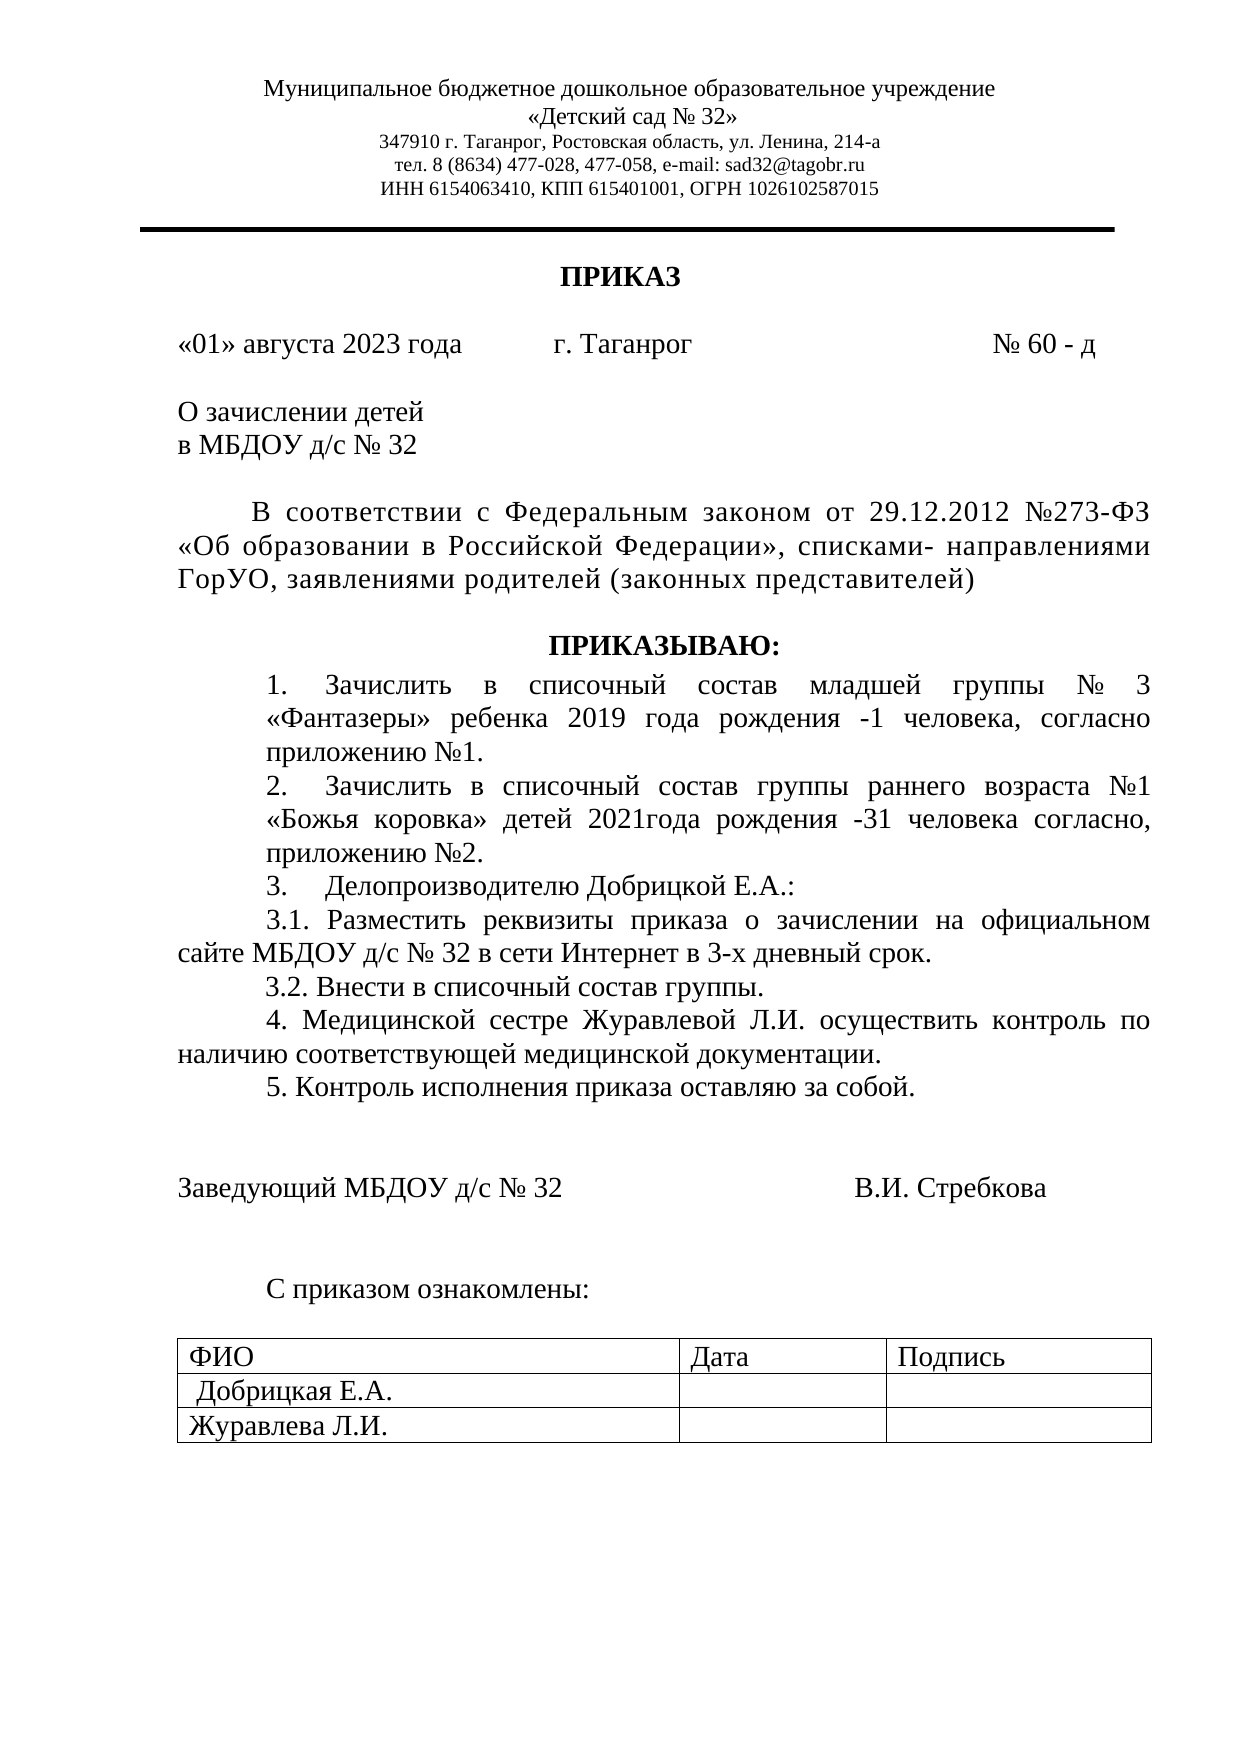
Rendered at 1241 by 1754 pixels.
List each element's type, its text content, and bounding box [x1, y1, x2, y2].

table_cell Журавлева Л.И. [178, 1408, 679, 1442]
text 3.1. Разместить реквизиты приказа о зачислении на официальном сайте МБДОУ д/с № 32 в сети Интернет в 3-х дневный срок. [177, 902, 1152, 969]
table_header Дата [680, 1339, 886, 1372]
list Делопроизводителю Добрицкой Е.А.: [177, 868, 1152, 902]
table_header ФИО [178, 1339, 679, 1372]
table_header Подпись [887, 1339, 1151, 1372]
text Заведующий МБДОУ д/с № 32 В.И. Стребкова [177, 1170, 1152, 1204]
text 3.2. Внести в списочный состав группы. [177, 969, 1152, 1002]
table_cell Добрицкая Е.А. [178, 1374, 679, 1407]
text О зачислении детей [177, 394, 1152, 427]
text в МБДОУ д/с № 32 [177, 427, 1152, 461]
table_cell [887, 1408, 1151, 1442]
table_cell [680, 1374, 886, 1407]
list Зачислить в списочный состав группы раннего возраста №1 «Божья коровка» детей 2021года рождения -31 человека согласно, приложению №2. [266, 768, 1152, 868]
text «01» августа 2023 года г. Таганрог № 60 - д [177, 327, 1152, 360]
text С приказом ознакомлены: [177, 1271, 1152, 1304]
list Зачислить в списочный состав младшей группы № 3 «Фантазеры» ребенка 2019 года рождения -1 человека, согласно приложению №1. [266, 667, 1152, 768]
text В соответствии с Федеральным законом от 29.12.2012 №273-ФЗ «Об образовании в Российской Федерации», списками- направлениями ГорУО, заявлениями родителей (законных представителей) [177, 494, 1152, 595]
text ПРИКАЗЫВАЮ: [177, 628, 1152, 662]
text 5. Контроль исполнения приказа оставляю за собой. [177, 1069, 1152, 1103]
table_cell [887, 1374, 1151, 1407]
text 4. Медицинской сестре Журавлевой Л.И. осуществить контроль по наличию соответствующей медицинской документации. [177, 1002, 1152, 1069]
text ПРИКАЗ [88, 74, 1152, 293]
table_cell [680, 1408, 886, 1442]
